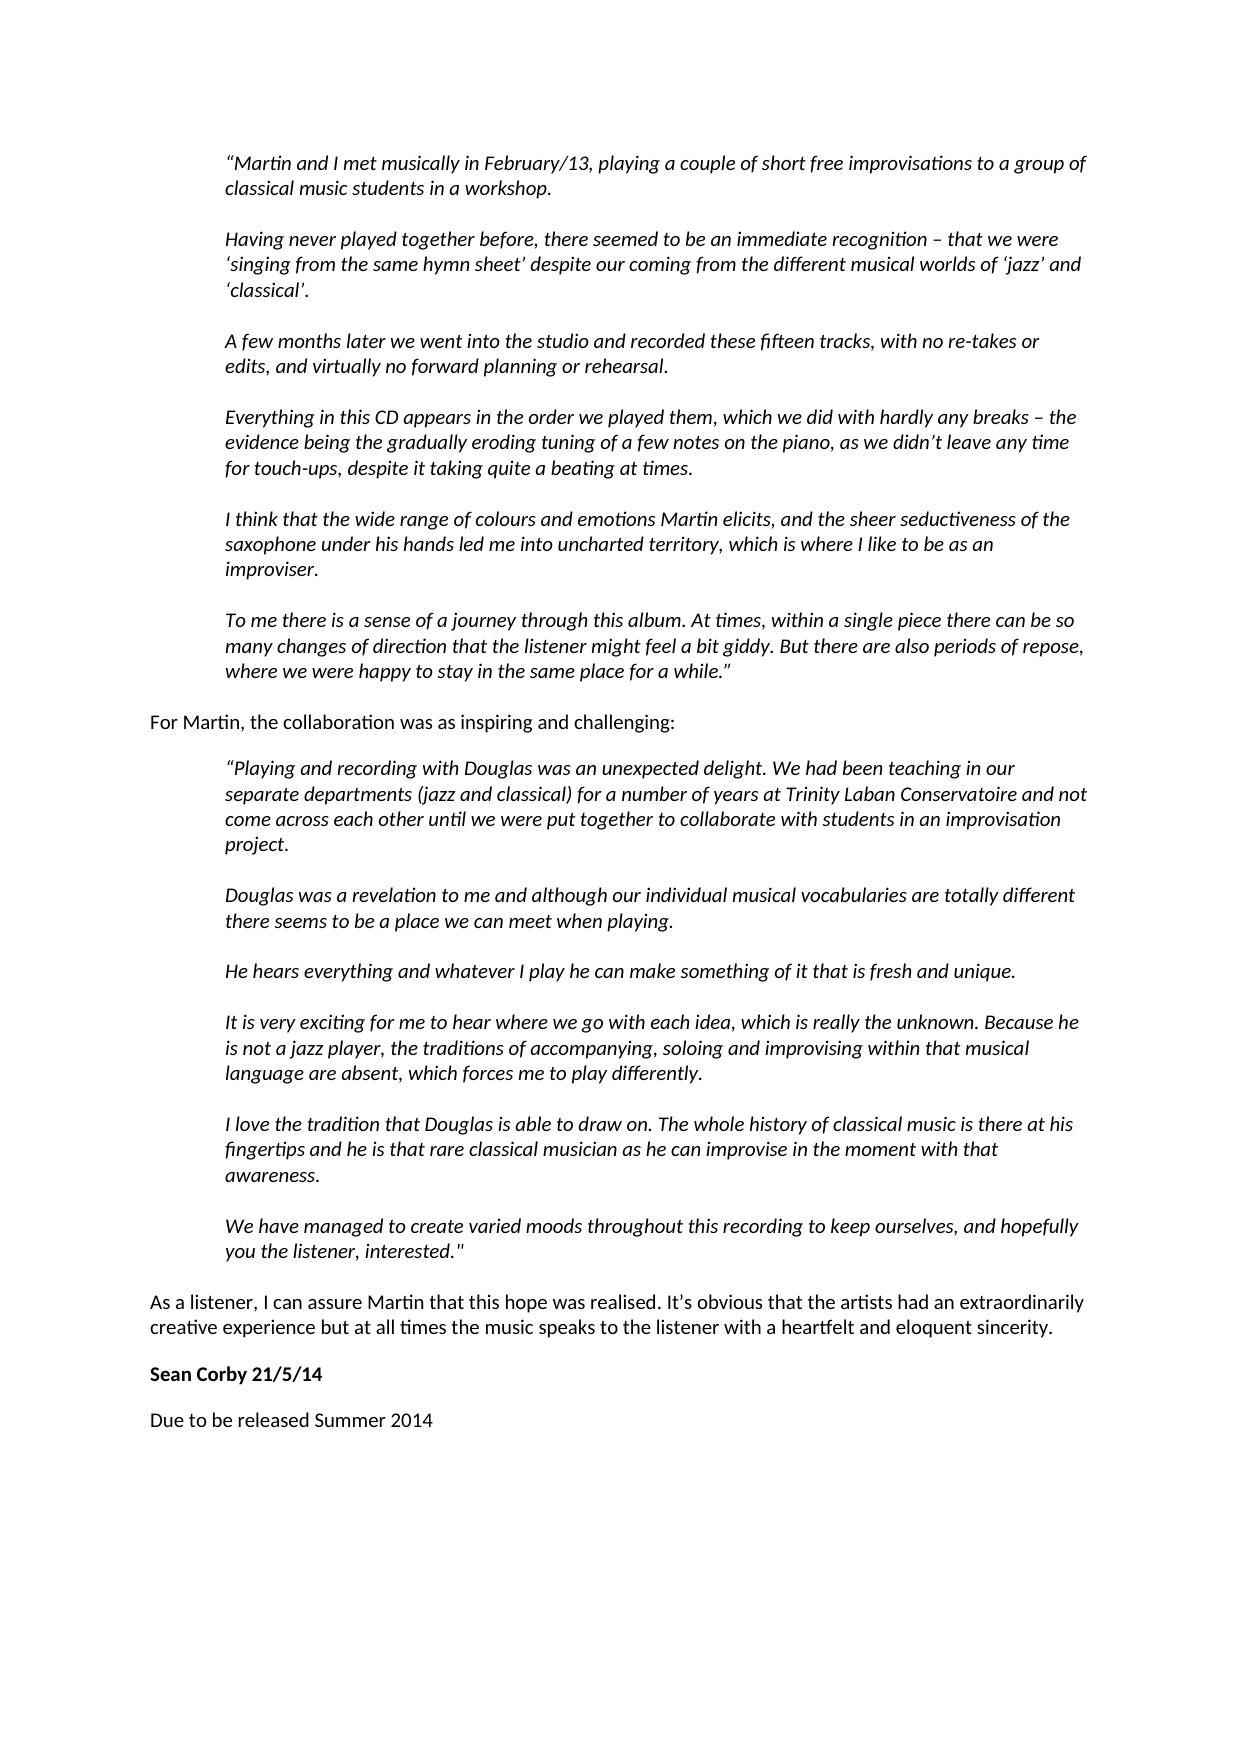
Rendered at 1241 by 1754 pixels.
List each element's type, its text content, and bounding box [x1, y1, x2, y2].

text To me there is a sense of a journey through this album. At times, within a single piece there can be so many changes of direction that the listener might feel a bit giddy. But there are also periods of repose, where we were happy to stay in the same place for a while.” [225, 607, 1090, 684]
text Having never played together before, there seemed to be an immediate recognition – that we were ‘singing from the same hymn sheet’ despite our coming from the different musical worlds of ‘jazz’ and ‘classical’. [225, 226, 1090, 302]
text It is very exciting for me to hear where we go with each idea, which is really the unknown. Because he is not a jazz player, the traditions of accompanying, soloing and improvising within that musical language are absent, which forces me to play differently. [225, 1009, 1090, 1086]
text I love the tradition that Douglas is able to draw on. The whole history of classical music is there at his fingertips and he is that rare classical musician as he can improvise in the moment with that awareness. [225, 1111, 1090, 1187]
text Due to be released Summer 2014 [150, 1407, 1090, 1432]
text “Martin and I met musically in February/13, playing a couple of short free improvisations to a group of classical music students in a workshop. [225, 150, 1090, 201]
text We have managed to create varied moods throughout this recording to keep ourselves, and hopefully you the listener, interested." [225, 1213, 1090, 1264]
text As a listener, I can assure Martin that this hope was realised. It’s obvious that the artists had an extraordinarily creative experience but at all times the music speaks to the listener with a heartfelt and eloquent sincerity. [150, 1289, 1090, 1340]
text For Martin, the collaboration was as inspiring and challenging: [150, 709, 1090, 734]
text He hears everything and whatever I play he can make something of it that is fresh and unique. [225, 959, 1090, 984]
text I think that the wide range of colours and emotions Martin elicits, and the sheer seductiveness of the saxophone under his hands led me into uncharted territory, which is where I like to be as an improviser. [225, 506, 1090, 582]
text “Playing and recording with Douglas was an unexpected delight. We had been teaching in our separate departments (jazz and classical) for a number of years at Trinity Laban Conservatoire and not come across each other until we were put together to collaborate with students in an improvisation project. [225, 755, 1090, 857]
text A few months later we went into the studio and recorded these fifteen tracks, with no re-takes or edits, and virtually no forward planning or rehearsal. [225, 328, 1090, 379]
text Everything in this CD appears in the order we played them, which we did with hardly any breaks – the evidence being the gradually eroding tuning of a few notes on the piano, as we didn’t leave any time for touch-ups, despite it taking quite a beating at times. [225, 404, 1090, 480]
text Douglas was a revelation to me and although our individual musical vocabularies are totally different there seems to be a place we can meet when playing. [225, 882, 1090, 933]
text Sean Corby 21/5/14 [150, 1361, 1090, 1386]
